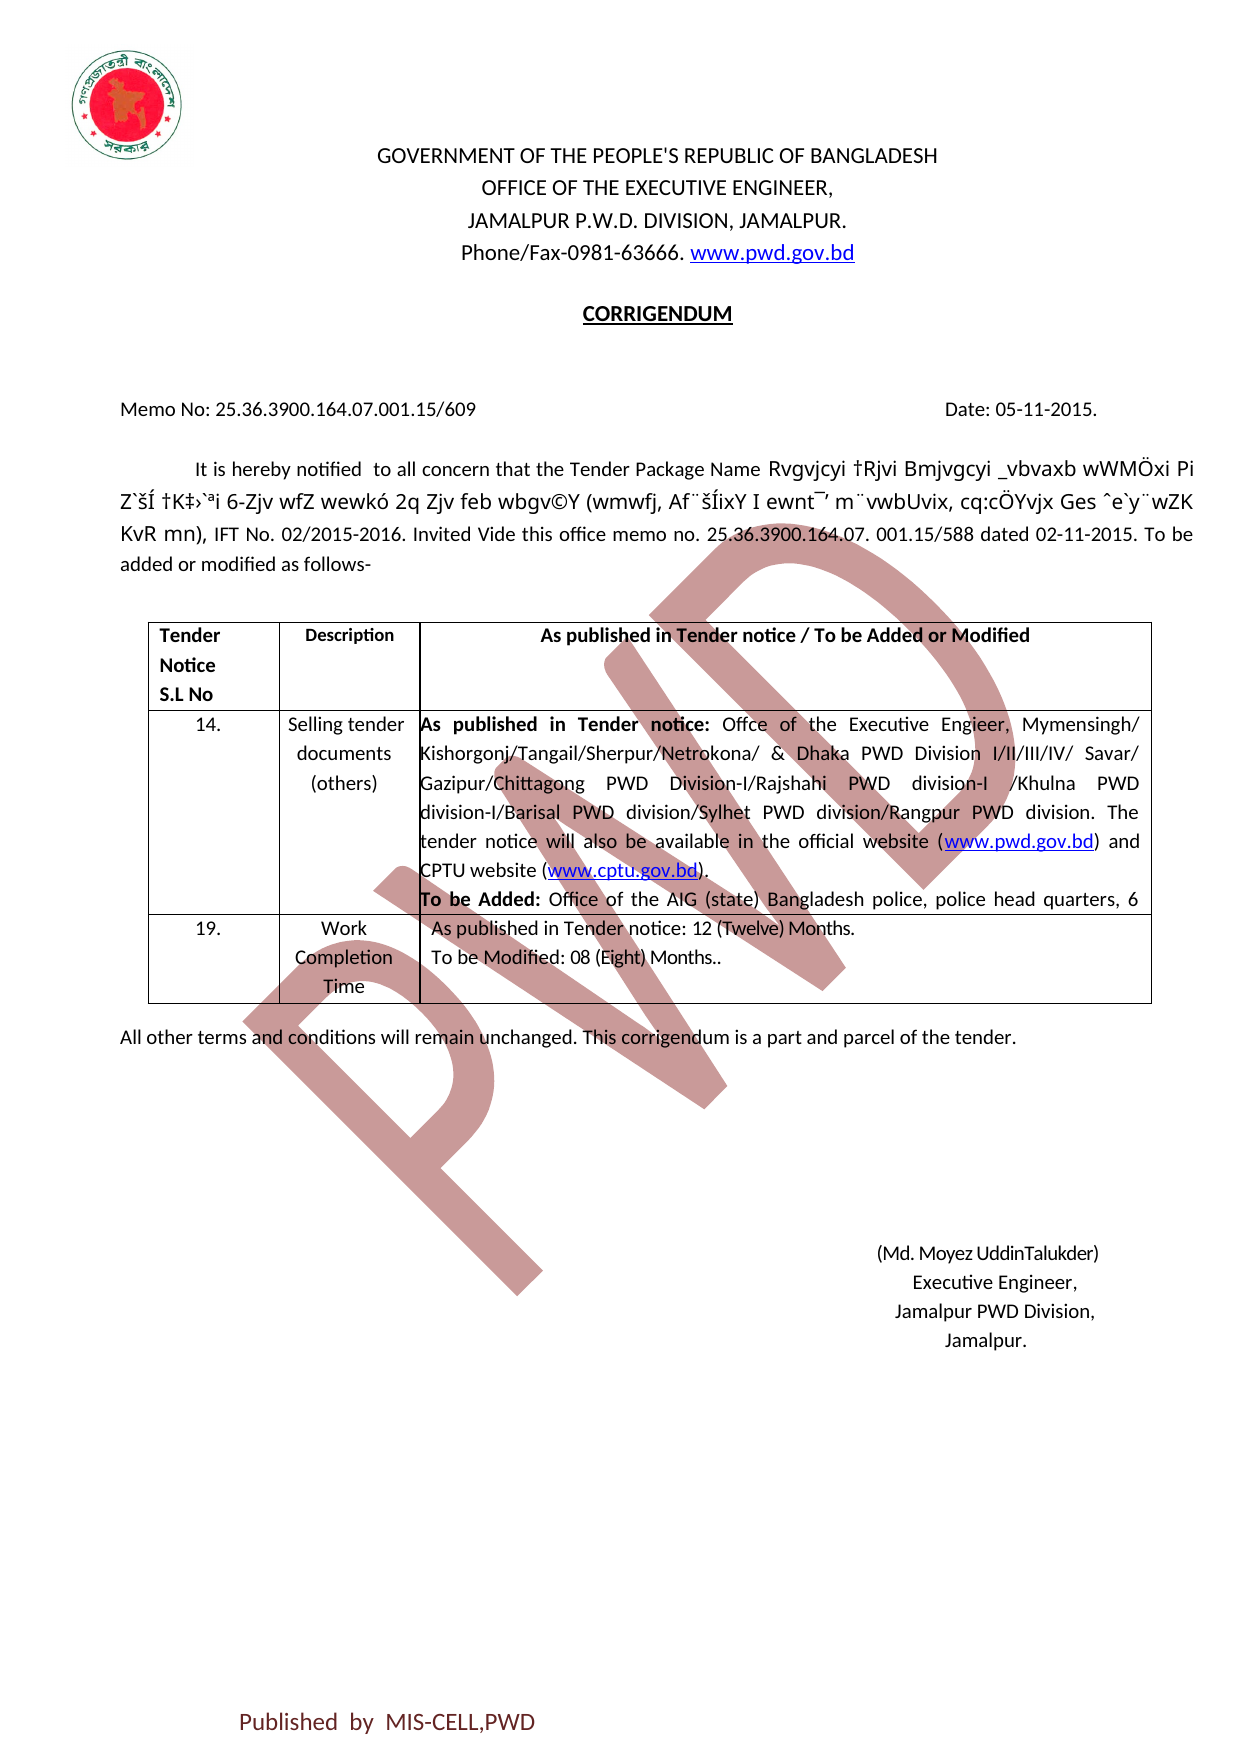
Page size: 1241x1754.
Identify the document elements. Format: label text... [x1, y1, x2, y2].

table_cell 19. [149, 915, 279, 1002]
text Executive Engineer, [795, 1269, 1195, 1294]
text (Md. Moyez UddinTalukder) [795, 1240, 1195, 1265]
table_header Description [280, 623, 419, 710]
text CORRIGENDUM [120, 299, 1195, 327]
table_cell Selling tender documents (others) [280, 711, 419, 914]
table_header As published in Tender notice / To be Added or Modified [421, 623, 1151, 710]
text It is hereby notified to all concern that the Tender Package Name Rvgvjcyi †Rjvi Bmjvgcyi _vbvaxb wWMÖxi Pi Z`šÍ †K‡›`ªi 6-Zjv wfZ wewkó 2q Zjv feb wbgv©Y (wmwfj, Af¨šÍixY I ewnt¯’ m¨vwbUvix, cq:cÖYvjx Ges ˆe`y¨wZK KvR mn), IFT No. 02/2015-2016. Invited Vide this office memo no. 25.36.3900.164.07. 001.15/588 dated 02-11-2015. To be added or modified as follows- [120, 454, 1195, 577]
text GOVERNMENT OF THE PEOPLE'S REPUBLIC OF BANGLADESH [120, 141, 1195, 169]
picture [65, 44, 194, 167]
text OFFICE OF THE EXECUTIVE ENGINEER, [120, 173, 1195, 202]
table_cell As published in Tender notice: 12 (Twelve) Months. To be Modified: 08 (Eight) Months.. [421, 915, 1151, 1002]
table_cell As published in Tender notice: Offce of the Executive Engieer, Mymensingh/ Kishorgonj/Tangail/Sherpur/Netrokona/ & Dhaka PWD Division I/II/III/IV/ Savar/ Gazipur/Chittagong PWD Division-I/Rajshahi PWD division-I /Khulna PWD division-I/Barisal PWD division/Sylhet PWD division/Rangpur PWD division. The tender notice will also be available in the official website (www.pwd.gov.bd) and CPTU website (www.cptu.gov.bd). To be Added: Office of the AIG (state) Bangladesh police, police head quarters, 6 phinix road, Dhaka, Office of the superintendent of police, Jamalpur. [421, 711, 1151, 914]
text Memo No: 25.36.3900.164.07.001.15/609 Date: 05-11-2015. [120, 396, 1195, 421]
text JAMALPUR P.W.D. DIVISION, JAMALPUR. [120, 206, 1195, 234]
text All other terms and conditions will remain unchanged. This corrigendum is a part and parcel of the tender. [120, 1024, 1195, 1049]
text Phone/Fax-0981-63666. www.pwd.gov.bd [120, 238, 1195, 266]
table_cell Work Completion Time [280, 915, 419, 1002]
text Jamalpur PWD Division, [795, 1298, 1195, 1324]
table_header Tender Notice S.L No [149, 623, 279, 710]
table_cell 14. [149, 711, 279, 914]
text Jamalpur. [945, 1327, 1195, 1353]
